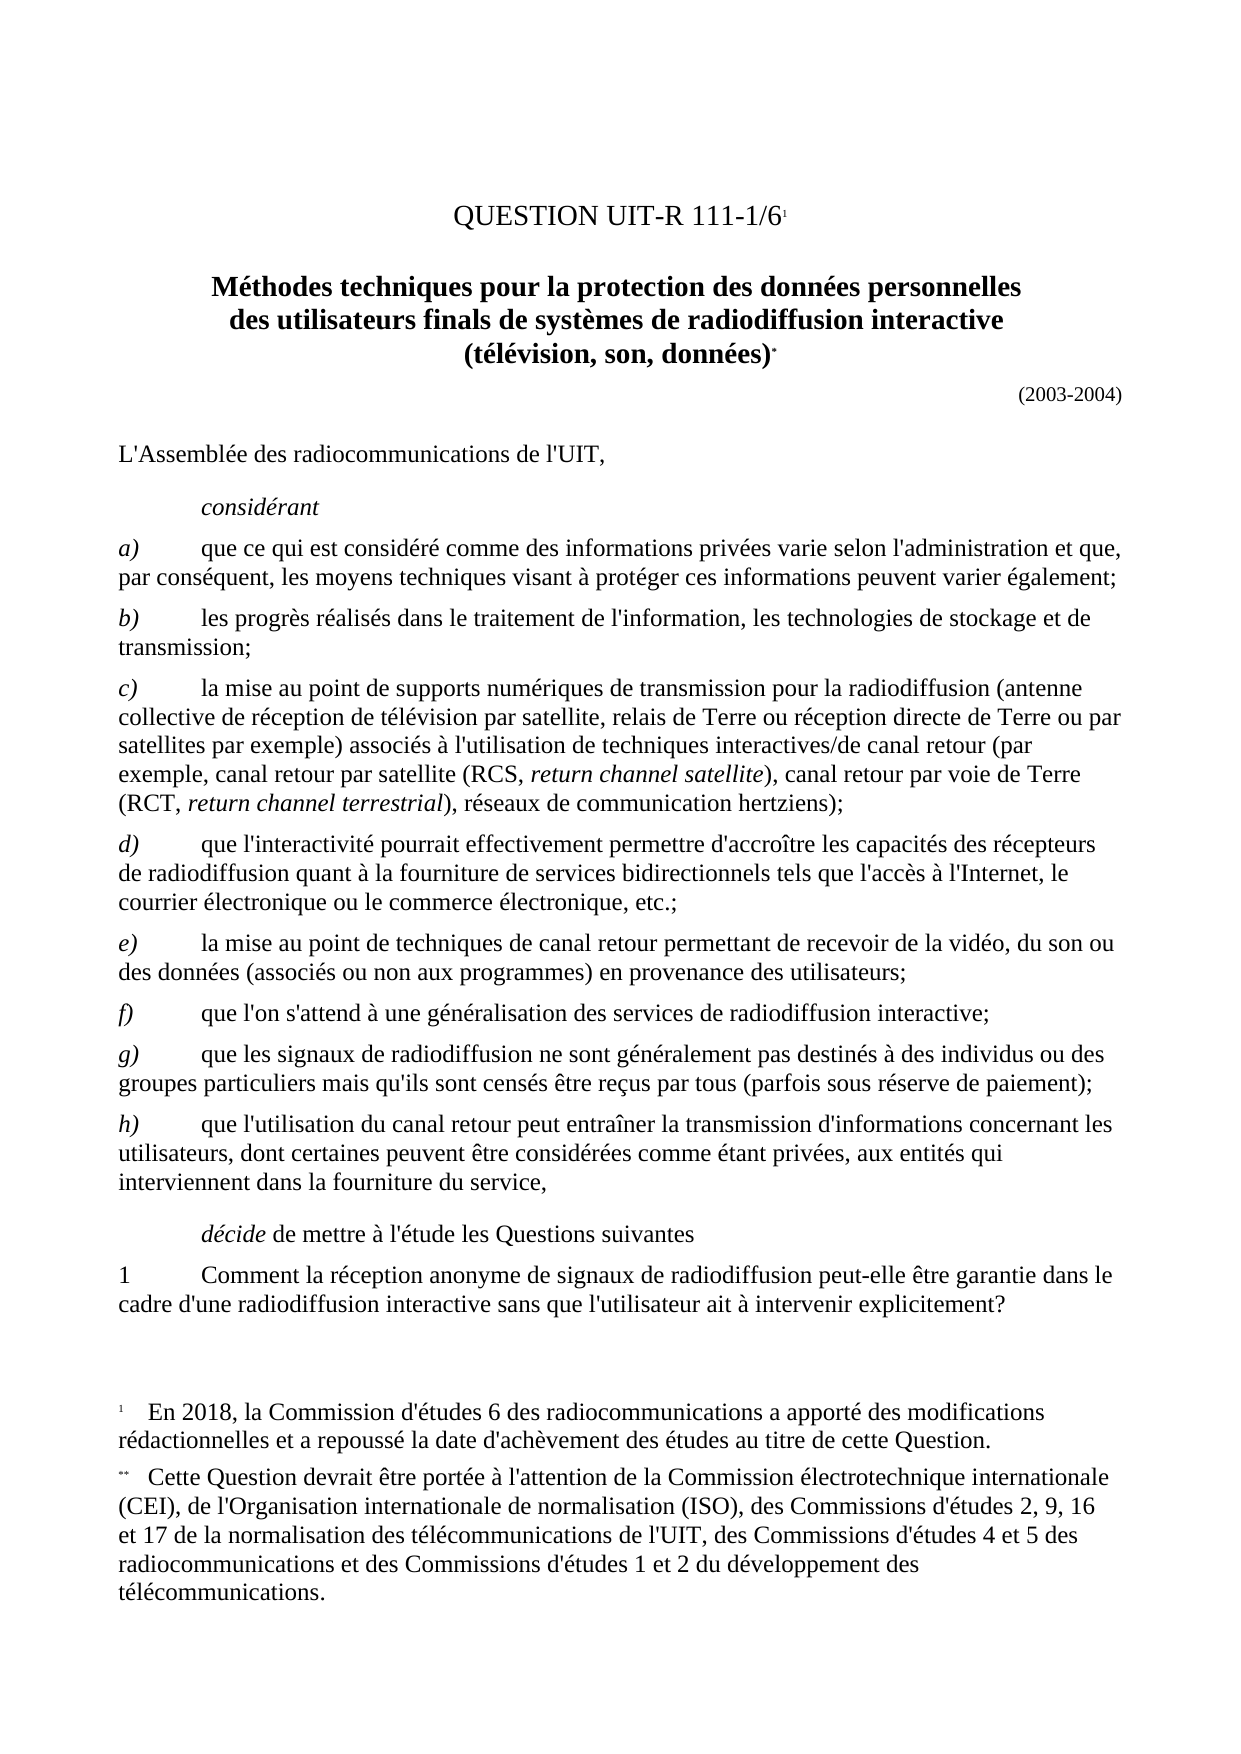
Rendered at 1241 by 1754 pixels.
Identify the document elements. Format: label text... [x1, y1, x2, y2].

text f) que l'on s'attend à une généralisation des services de radiodiffusion interactive; [118, 998, 1122, 1027]
title L'Assemblée des radiocommunications de l'UIT, [118, 439, 1122, 468]
text c) la mise au point de supports numériques de transmission pour la radiodiffusion (antenne collective de réception de télévision par satellite, relais de Terre ou réception directe de Terre ou par satellites par exemple) associés à l'utilisation de techniques interactives/de canal retour (par exemple, canal retour par satellite (RCS, return channel satellite), canal retour par voie de Terre (RCT, return channel terrestrial), réseaux de communication hertziens); [118, 673, 1122, 817]
text b) les progrès réalisés dans le traitement de l'information, les technologies de stockage et de transmission; [118, 603, 1122, 660]
text a) que ce qui est considéré comme des informations privées varie selon l'administration et que, par conséquent, les moyens techniques visant à protéger ces informations peuvent varier également; [118, 533, 1122, 590]
text g) que les signaux de radiodiffusion ne sont généralement pas destinés à des individus ou des groupes particuliers mais qu'ils sont censés être reçus par tous (parfois sous réserve de paiement); [118, 1039, 1122, 1097]
text considérant [201, 492, 1122, 520]
text décide de mettre à l'étude les Questions suivantes [201, 1219, 1122, 1248]
text d) que l'interactivité pourrait effectivement permettre d'accroître les capacités des récepteurs de radiodiffusion quant à la fourniture de services bidirectionnels tels que l'accès à l'Internet, le courrier électronique ou le commerce électronique, etc.; [118, 829, 1122, 915]
text e) la mise au point de techniques de canal retour permettant de recevoir de la vidéo, du son ou des données (associés ou non aux programmes) en provenance des utilisateurs; [118, 928, 1122, 985]
text (2003-2004) [118, 382, 1122, 406]
text h) que l'utilisation du canal retour peut entraîner la transmission d'informations concernant les utilisateurs, dont certaines peuvent être considérées comme étant privées, aux entités qui interviennent dans la fourniture du service, [118, 1109, 1122, 1195]
text Question UIT-R 111-1/6 [118, 198, 1122, 231]
text 1 Comment la réception anonyme de signaux de radiodiffusion peut-elle être garantie dans le cadre d'une radiodiffusion interactive sans que l'utilisateur ait à intervenir explicitement? [118, 1260, 1122, 1318]
title Méthodes techniques pour la protection des données personnelles des utilisateurs finals de systèmes de radiodiffusion interactive (télévision, son, données)* [118, 269, 1122, 369]
